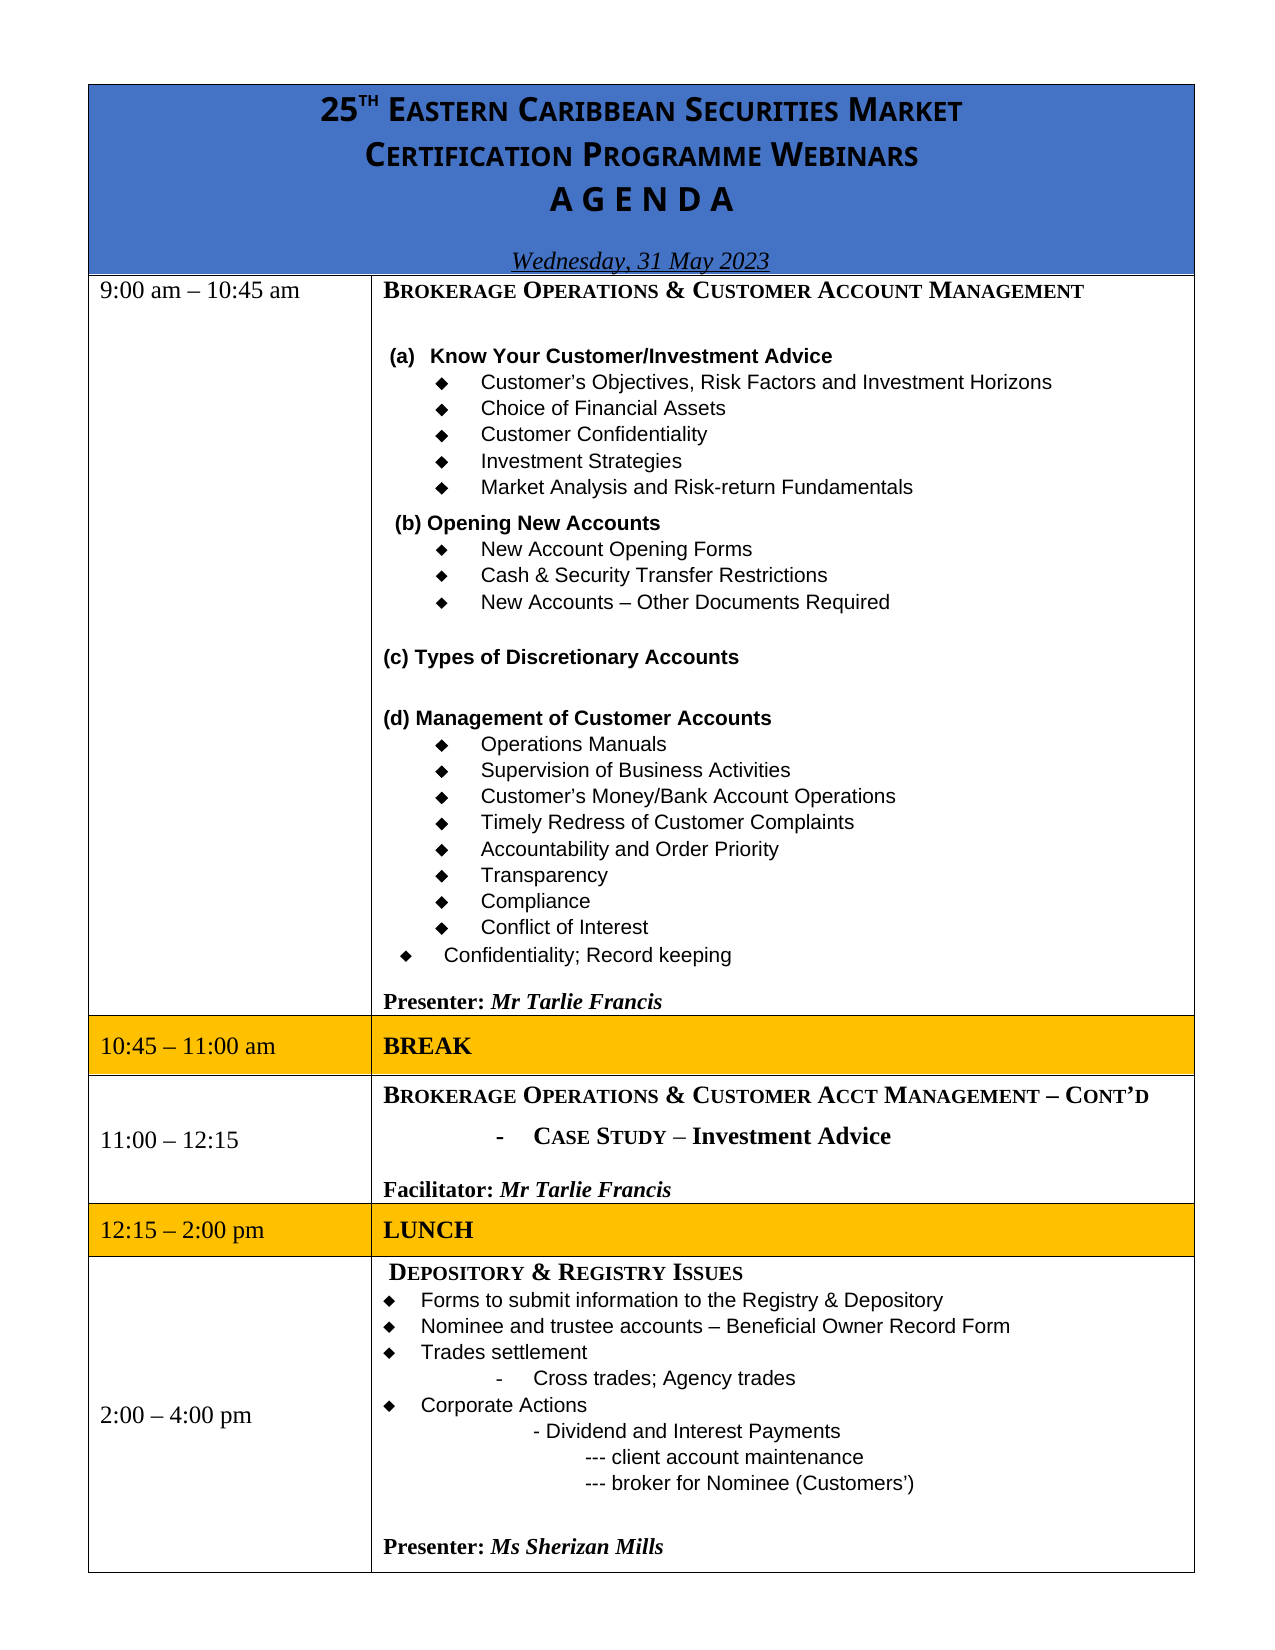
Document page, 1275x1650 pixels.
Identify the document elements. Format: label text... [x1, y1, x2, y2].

table_cell 11:00 – 12:15 [89, 1076, 371, 1202]
table_cell 12:15 – 2:00 pm [89, 1204, 371, 1256]
table_header 25th Eastern Caribbean Securities Market Certification Programme Webinars A G E N D A Wednesday, 31 May 2023 [89, 85, 1194, 274]
table_cell 9:00 am – 10:45 am [89, 276, 371, 1015]
table_cell Brokerage Operations & Customer Acct Management – Cont’d Case Study – Investment Advice Facilitator: Mr Tarlie Francis [372, 1076, 1194, 1202]
table_cell 2:00 – 4:00 pm [89, 1257, 371, 1572]
table_cell Depository & Registry Issues Forms to submit information to the Registry & Depository Nominee and trustee accounts – Beneficial Owner Record Form Trades settlement Cross trades; Agency trades Corporate Actions - Dividend and Interest Payments --- client account maintenance --- broker for Nominee (Customers’) Presenter: Ms Sherizan Mills [372, 1257, 1194, 1572]
table_cell 10:45 – 11:00 am [89, 1016, 371, 1074]
table_cell Brokerage Operations & Customer Account Management Know Your Customer/Investment Advice Customer’s Objectives, Risk Factors and Investment Horizons Choice of Financial Assets Customer Confidentiality Investment Strategies Market Analysis and Risk-return Fundamentals (b) Opening New Accounts New Account Opening Forms Cash & Security Transfer Restrictions New Accounts – Other Documents Required (c) Types of Discretionary Accounts (d) Management of Customer Accounts Operations Manuals Supervision of Business Activities Customer’s Money/Bank Account Operations Timely Redress of Customer Complaints Accountability and Order Priority Transparency Compliance Conflict of Interest Confidentiality; Record keeping Presenter: Mr Tarlie Francis [372, 276, 1194, 1015]
table_cell BREAK [372, 1016, 1194, 1074]
table_cell LUNCH [372, 1204, 1194, 1256]
